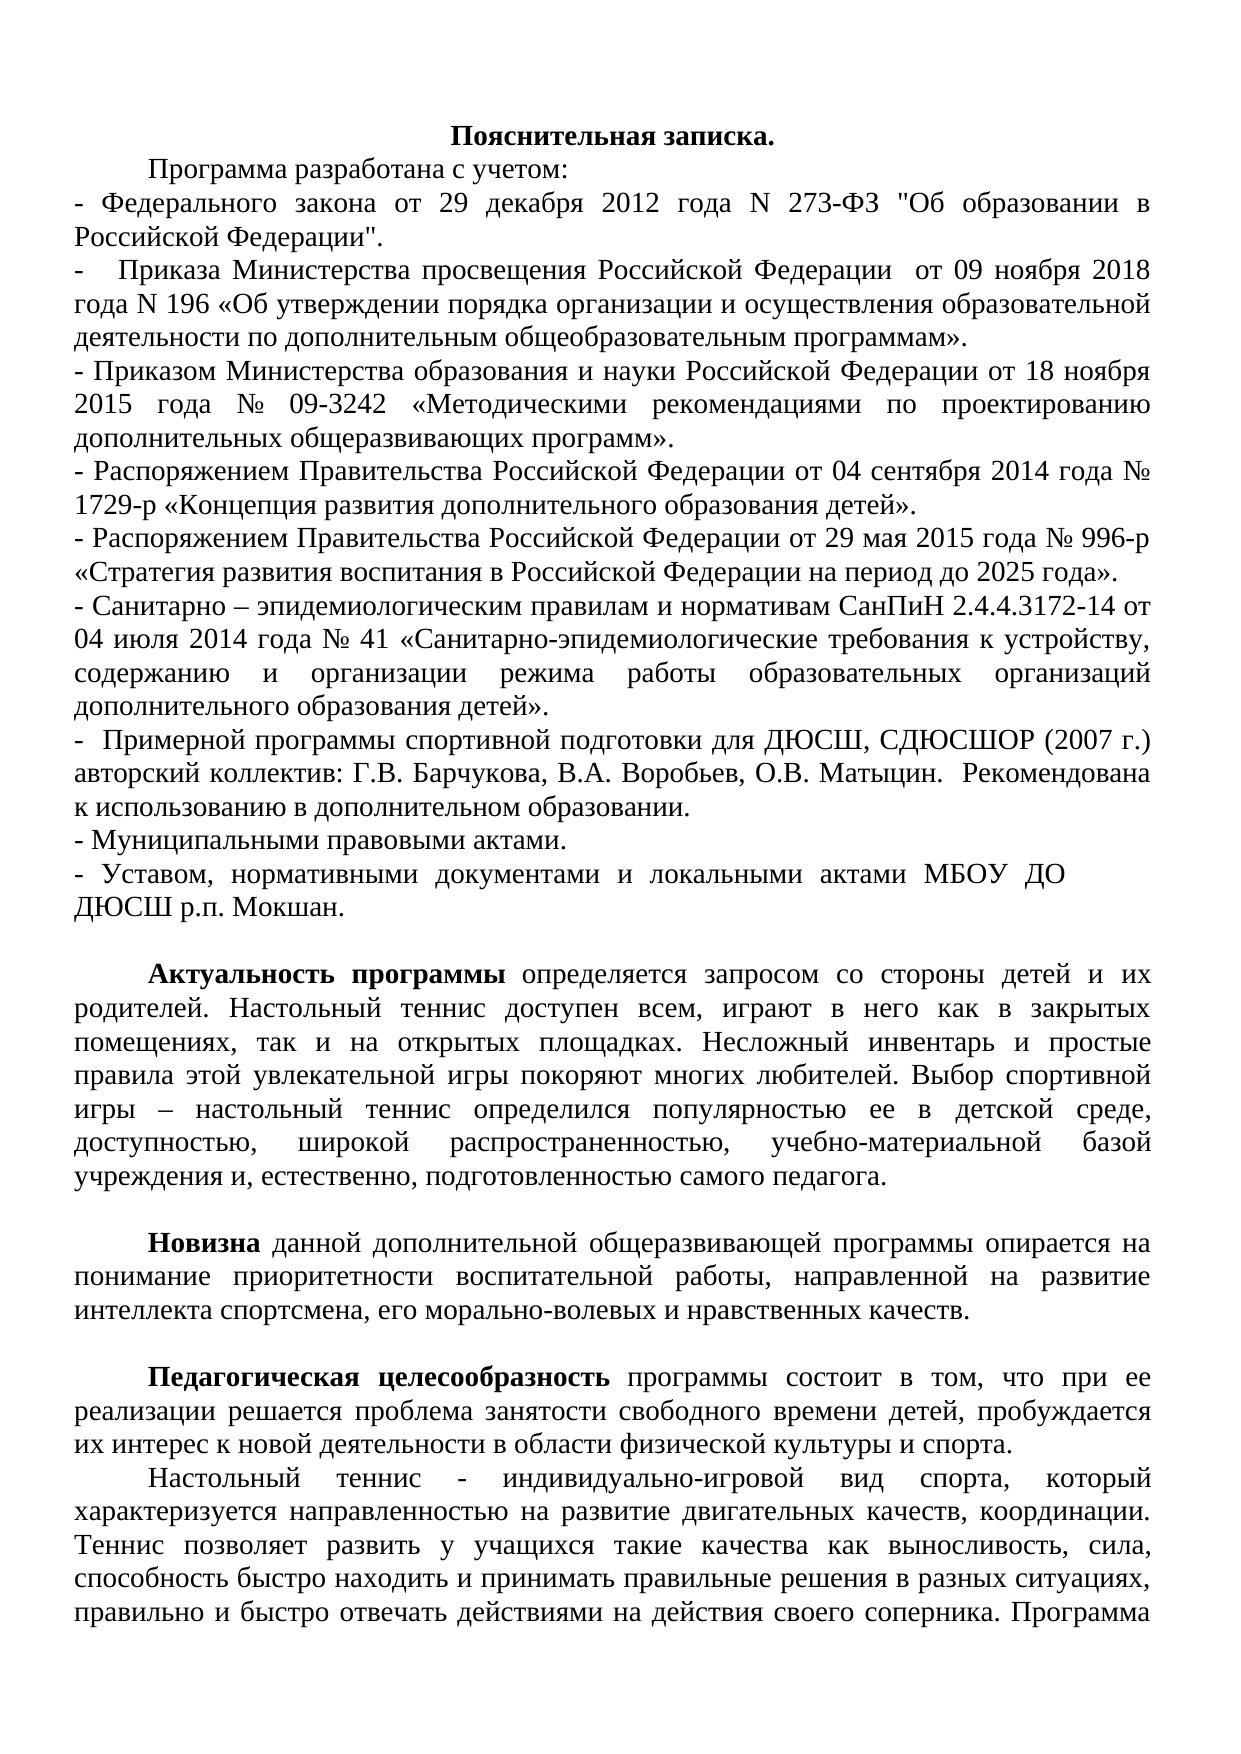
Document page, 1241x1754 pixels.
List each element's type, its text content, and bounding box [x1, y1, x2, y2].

text - Санитарно – эпидемиологическим правилам и нормативам СанПиН 2.4.4.3172-14 от 04 июля 2014 года № 41 «Санитарно-эпидемиологические требования к устройству, содержанию и организации режима работы образовательных организаций дополнительного образования детей». [74, 588, 1152, 722]
text Программа разработана с учетом: [74, 152, 1152, 185]
text Пояснительная записка. [74, 118, 1152, 152]
text - Приказом Министерства образования и науки Российской Федерации от 18 ноября 2015 года № 09-3242 «Методическими рекомендациями по проектированию дополнительных общеразвивающих программ». [74, 353, 1152, 453]
text - Распоряжением Правительства Российской Федерации от 04 сентября 2014 года № 1729-р «Концепция развития дополнительного образования детей». [74, 453, 1152, 521]
text Новизна данной дополнительной общеразвивающей программы опирается на понимание приоритетности воспитательной работы, направленной на развитие интеллекта спортсмена, его морально-волевых и нравственных качеств. [74, 1225, 1152, 1326]
text - Муниципальными правовыми актами. [74, 822, 1067, 856]
text - Приказа Министерства просвещения Российской Федерации от 09 ноября 2018 года N 196 «Об утверждении порядка организации и осуществления образовательной деятельности по дополнительным общеобразовательным программам». [74, 252, 1152, 353]
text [74, 1460, 1152, 1627]
text Педагогическая целесообразность программы состоит в том, что при ее реализации решается проблема занятости свободного времени детей, пробуждается их интерес к новой деятельности в области физической культуры и спорта. [74, 1359, 1152, 1460]
text - Уставом, нормативными документами и локальными актами МБОУ ДО ДЮСШ р.п. Мокшан. [74, 856, 1067, 923]
text - Федерального закона от 29 декабря 2012 года N 273-ФЗ "Об образовании в Российской Федерации". [74, 185, 1152, 252]
text Актуальность программы определяется запросом со стороны детей и их родителей. Настольный теннис доступен всем, играют в него как в закрытых помещениях, так и на открытых площадках. Несложный инвентарь и простые правила этой увлекательной игры покоряют многих любителей. Выбор спортивной игры – настольный теннис определился популярностью ее в детской среде, доступностью, широкой распространенностью, учебно-материальной базой учреждения и, естественно, подготовленностью самого педагога. [74, 957, 1152, 1191]
text - Распоряжением Правительства Российской Федерации от 29 мая 2015 года № 996-р «Стратегия развития воспитания в Российской Федерации на период до 2025 года». [74, 521, 1152, 588]
text - Примерной программы спортивной подготовки для ДЮСШ, СДЮСШОР (2007 г.) авторский коллектив: Г.В. Барчукова, В.А. Воробьев, О.В. Матыцин. Рекомендована к использованию в дополнительном образовании. [74, 722, 1152, 822]
